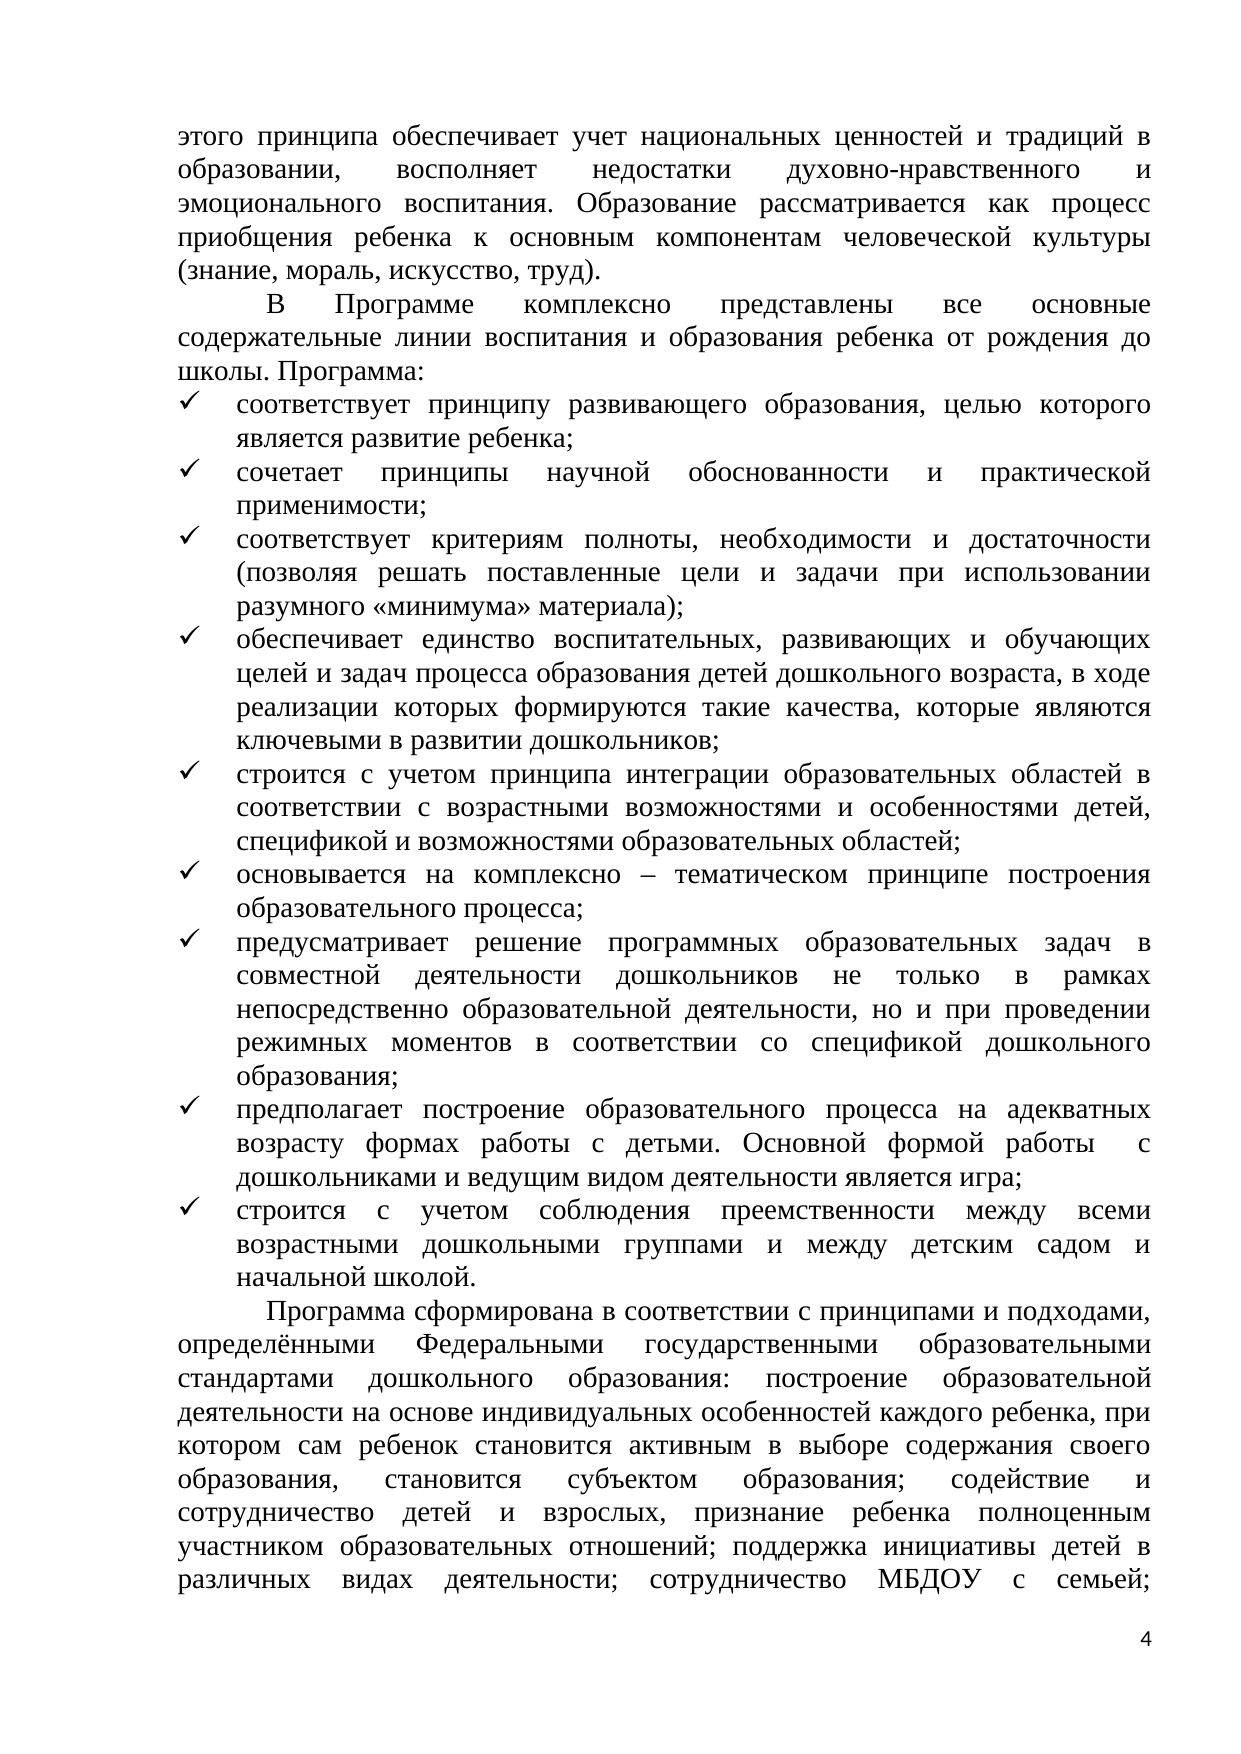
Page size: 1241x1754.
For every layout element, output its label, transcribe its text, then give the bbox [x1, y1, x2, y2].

text В Программе комплексно представлены все основные содержательные линии воспитания и образования ребенка от рождения до школы. Программа: [177, 286, 1152, 386]
list обеспечивает единство воспитательных, развивающих и обучающих целей и задач процесса образования детей дошкольного возраста, в ходе реализации которых формируются такие качества, которые являются ключевыми в развитии дошкольников; [177, 622, 1152, 756]
list предполагает построение образовательного процесса на адекватных возрасту формах работы с детьми. Основной формой работы с дошкольниками и ведущим видом деятельности является игра; [177, 1092, 1152, 1192]
list соответствует критериям полноты, необходимости и достаточности (позволяя решать поставленные цели и задачи при использовании разумного «минимума» материала); [177, 521, 1152, 622]
list основывается на комплексно – тематическом принципе построения образовательного процесса; [177, 857, 1152, 924]
list предусматривает решение программных образовательных задач в совместной деятельности дошкольников не только в рамках непосредственно образовательной деятельности, но и при проведении режимных моментов в соответствии со спецификой дошкольного образования; [177, 924, 1152, 1092]
list строится с учетом принципа интеграции образовательных областей в соответствии с возрастными возможностями и особенностями детей, спецификой и возможностями образовательных областей; [177, 756, 1152, 857]
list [177, 1293, 1152, 1595]
list строится с учетом соблюдения преемственности между всеми возрастными дошкольными группами и между детским садом и начальной школой. [177, 1192, 1152, 1293]
list соответствует принципу развивающего образования, целью которого является развитие ребенка; [177, 386, 1152, 454]
list сочетает принципы научной обоснованности и практической применимости; [177, 454, 1152, 521]
text этого принципа обеспечивает учет национальных ценностей и традиций в образовании, восполняет недостатки духовно-нравственного и эмоционального воспитания. Образование рассматривается как процесс приобщения ребенка к основным компонентам человеческой культуры (знание, мораль, искусство, труд). [177, 118, 1152, 286]
